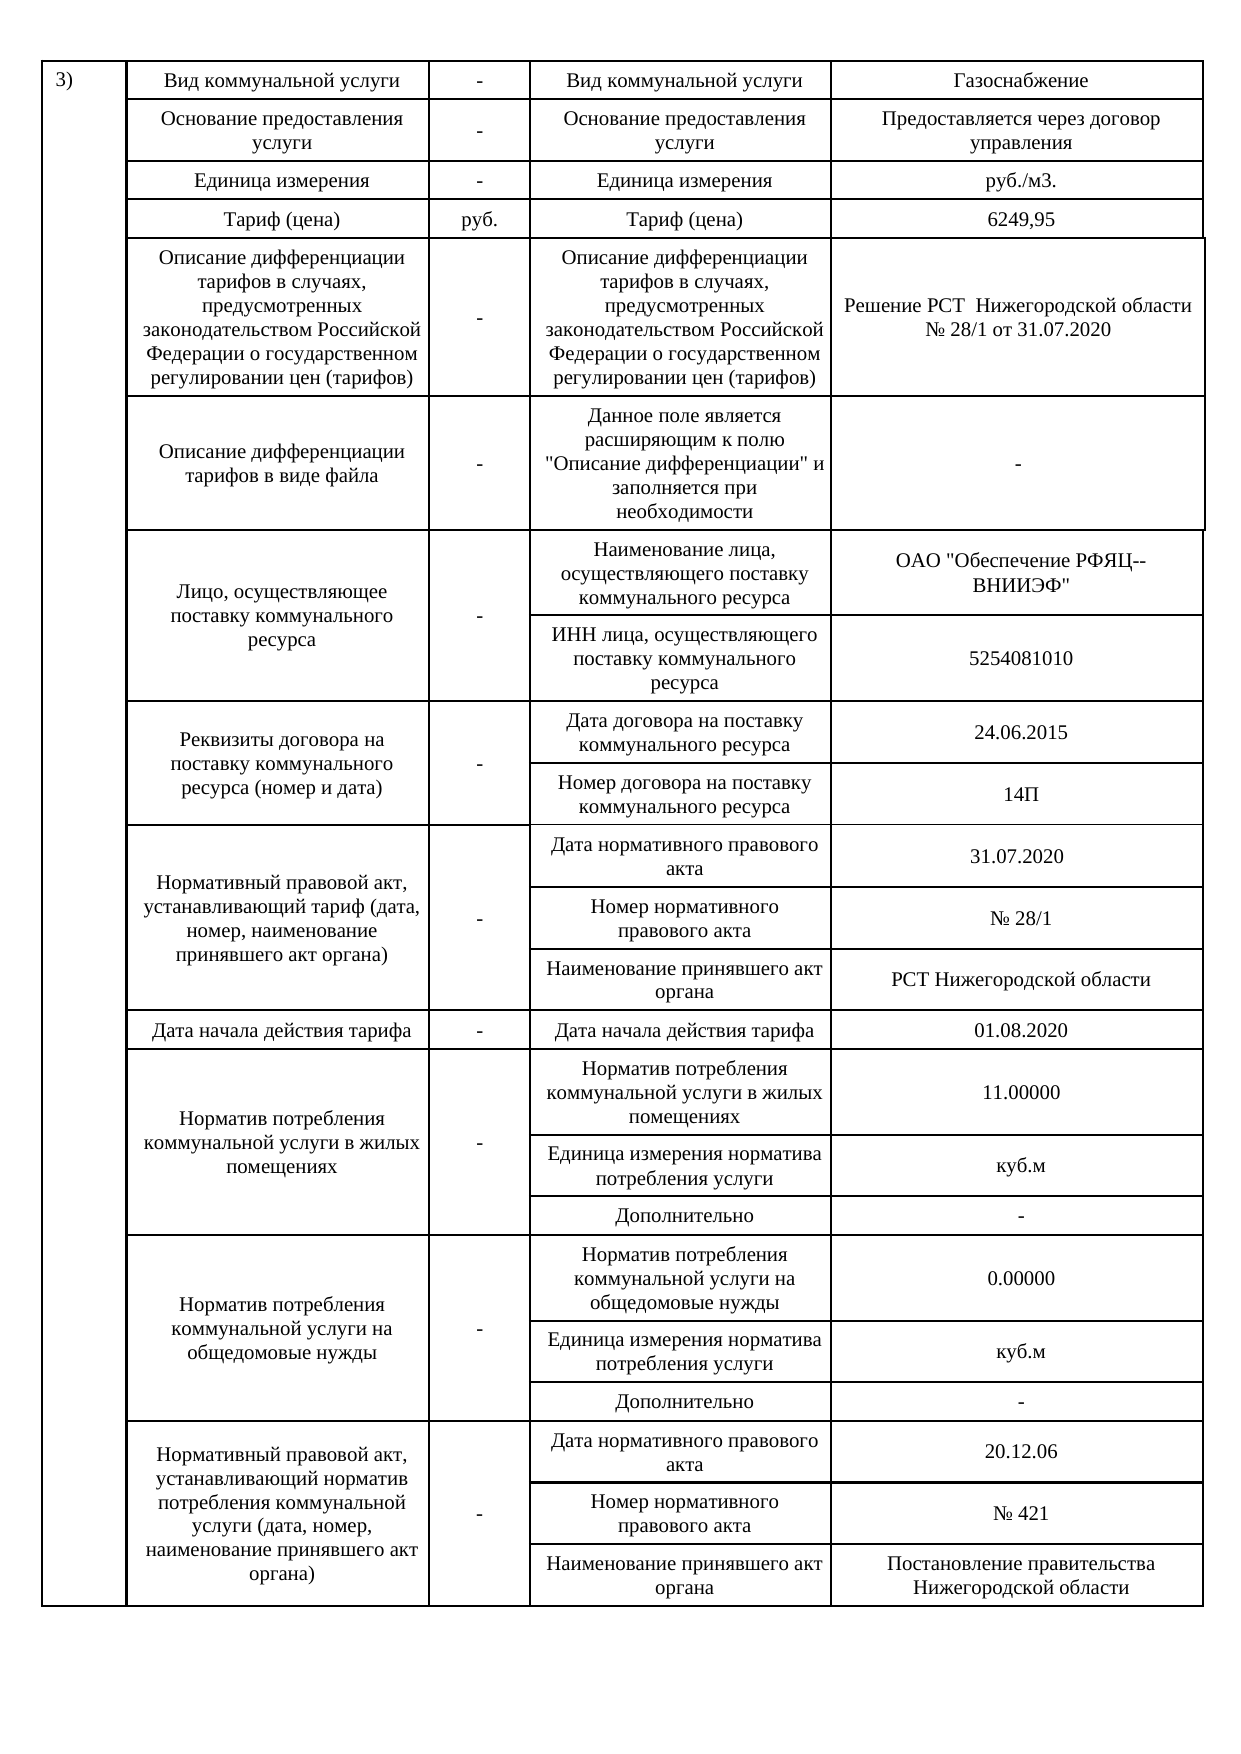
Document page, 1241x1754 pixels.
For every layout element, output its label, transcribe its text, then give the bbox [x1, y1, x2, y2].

table_cell Норматив потребления коммунальной услуги на общедомовые нужды [128, 1236, 428, 1420]
table_cell - [430, 1011, 529, 1048]
table_cell Норматив потребления коммунальной услуги в жилых помещениях [531, 1050, 830, 1133]
table_cell Номер нормативного правового акта [531, 1484, 830, 1543]
table_cell 3) [43, 62, 125, 1605]
table_cell руб. [430, 200, 529, 237]
table_cell Дата договора на поставку коммунального ресурса [531, 702, 830, 762]
table_cell 31.07.2020 [832, 825, 1202, 886]
table_cell Наименование принявшего акт органа [531, 1545, 830, 1605]
table_cell - [430, 826, 529, 1009]
table_cell Газоснабжение [832, 62, 1202, 98]
table_cell Лицо, осуществляющее поставку коммунального ресурса [128, 531, 428, 700]
table_cell 0.00000 [832, 1236, 1202, 1319]
table_cell Тариф (цена) [531, 200, 830, 237]
table_cell Основание предоставления услуги [128, 100, 428, 160]
table_cell Постановление правительства Нижегородской области [832, 1545, 1202, 1605]
table_cell № 28/1 [832, 888, 1202, 948]
table_cell Номер нормативного правового акта [531, 888, 830, 948]
table_cell Нормативный правовой акт, устанавливающий норматив потребления коммунальной услуги (дата, номер, наименование принявшего акт органа) [128, 1422, 428, 1605]
table_cell - [430, 100, 529, 160]
table_cell - [430, 1236, 529, 1420]
table_cell Дополнительно [531, 1383, 830, 1420]
table_cell РСТ Нижегородской области [832, 950, 1202, 1009]
table_cell Вид коммунальной услуги [128, 62, 428, 98]
table_cell куб.м [832, 1322, 1202, 1381]
table_cell Основание предоставления услуги [531, 100, 830, 160]
table_cell - [430, 62, 529, 98]
table_cell Единица измерения [531, 162, 830, 198]
table_cell - [832, 1197, 1202, 1234]
table_cell - [430, 702, 529, 824]
table_cell 11.00000 [832, 1050, 1202, 1133]
table_cell Реквизиты договора на поставку коммунального ресурса (номер и дата) [128, 702, 428, 824]
table_cell - [832, 1383, 1202, 1420]
table_cell ИНН лица, осуществляющего поставку коммунального ресурса [531, 616, 830, 700]
table_cell Единица измерения норматива потребления услуги [531, 1136, 830, 1195]
table_cell Наименование принявшего акт органа [531, 950, 830, 1009]
table_cell Нормативный правовой акт, устанавливающий тариф (дата, номер, наименование принявшего акт органа) [128, 826, 428, 1009]
table_cell куб.м [832, 1136, 1202, 1195]
table_cell Описание дифференциации тарифов в случаях, предусмотренных законодательством Российской Федерации о государственном регулировании цен (тарифов) [531, 239, 830, 395]
table_cell Описание дифференциации тарифов в виде файла [128, 397, 428, 529]
table_cell Дата начала действия тарифа [531, 1011, 830, 1048]
table_cell Дополнительно [531, 1197, 830, 1234]
table_cell ОАО "Обеспечение РФЯЦ-- ВНИИЭФ" [832, 531, 1202, 614]
table_cell 14П [832, 764, 1202, 824]
table_cell Описание дифференциации тарифов в случаях, предусмотренных законодательством Российской Федерации о государственном регулировании цен (тарифов) [128, 239, 428, 395]
table_cell Решение РСТ Нижегородской области № 28/1 от 31.07.2020 [832, 239, 1204, 395]
table_cell Вид коммунальной услуги [531, 62, 830, 98]
table_cell 24.06.2015 [832, 702, 1202, 762]
table_cell - [430, 162, 529, 198]
table_cell Норматив потребления коммунальной услуги в жилых помещениях [128, 1050, 428, 1234]
table_cell Дата начала действия тарифа [128, 1011, 428, 1048]
table_cell - [832, 397, 1204, 529]
table_cell Предоставляется через договор управления [832, 100, 1202, 160]
table_cell 20.12.06 [832, 1422, 1202, 1481]
table_cell - [430, 397, 529, 529]
table_cell Единица измерения норматива потребления услуги [531, 1322, 830, 1381]
table_cell 01.08.2020 [832, 1011, 1202, 1048]
table_cell 5254081010 [832, 616, 1202, 700]
table_cell Номер договора на поставку коммунального ресурса [531, 764, 830, 824]
table_cell Дата нормативного правового акта [531, 825, 830, 886]
table_cell Тариф (цена) [128, 200, 428, 237]
table_cell Дата нормативного правового акта [531, 1422, 830, 1481]
table_cell Данное поле является расширяющим к полю "Описание дифференциации" и заполняется при необходимости [531, 397, 830, 529]
table_cell - [430, 1422, 529, 1605]
table_cell Наименование лица, осуществляющего поставку коммунального ресурса [531, 531, 830, 614]
table_cell - [430, 1050, 529, 1234]
table_cell Норматив потребления коммунальной услуги на общедомовые нужды [531, 1236, 830, 1319]
table_cell № 421 [832, 1484, 1202, 1543]
table_cell 6249,95 [832, 200, 1202, 237]
table_cell - [430, 531, 529, 700]
table_cell - [430, 239, 529, 395]
table_cell Единица измерения [128, 162, 428, 198]
table_cell руб./м3. [832, 162, 1202, 198]
